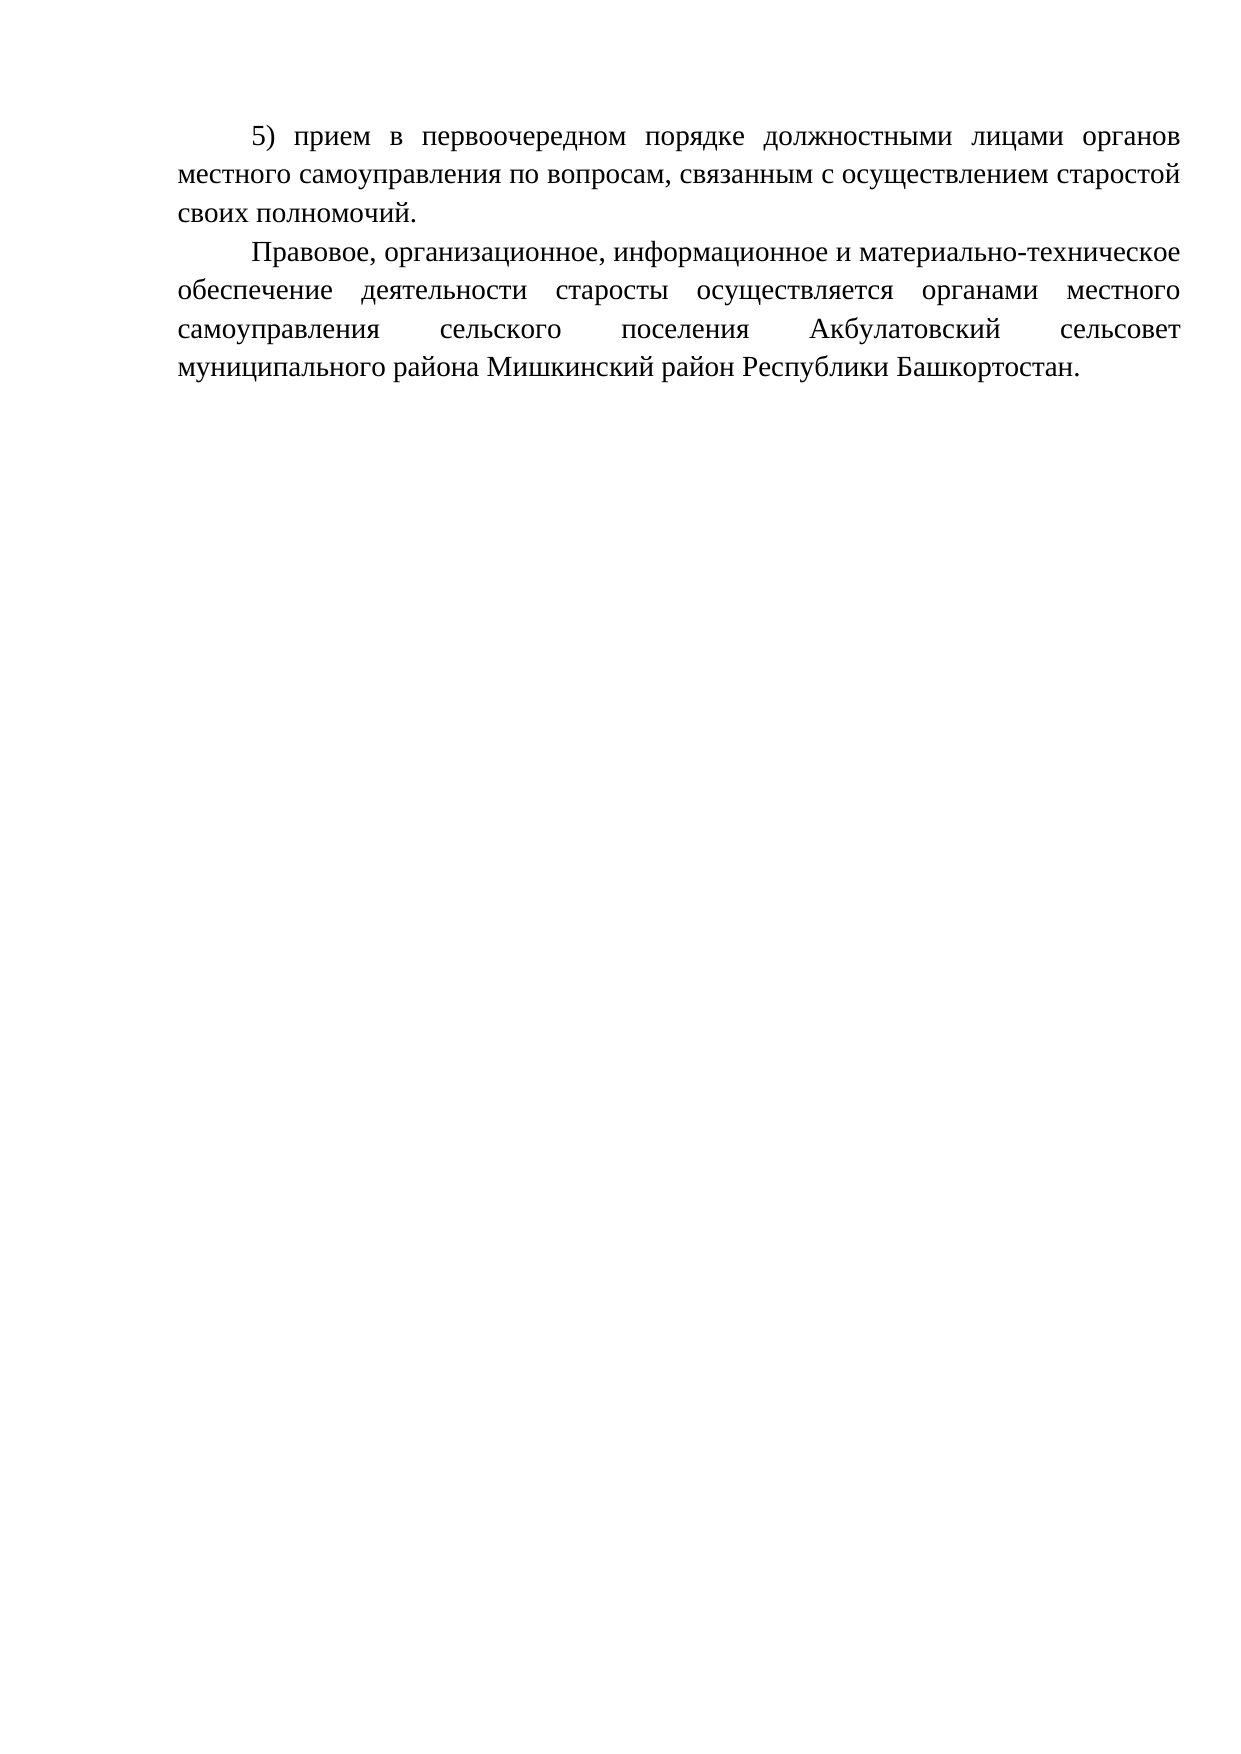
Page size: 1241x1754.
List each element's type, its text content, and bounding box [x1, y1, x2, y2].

text Правовое, организационное, информационное и материально-техническое обеспечение деятельности старосты осуществляется органами местного самоуправления сельского поселения Акбулатовский сельсовет муниципального района Мишкинский район Республики Башкортостан. [177, 234, 1181, 383]
text 5) прием в первоочередном порядке должностными лицами органов местного самоуправления по вопросам, связанным с осуществлением старостой своих полномочий. [177, 118, 1181, 229]
